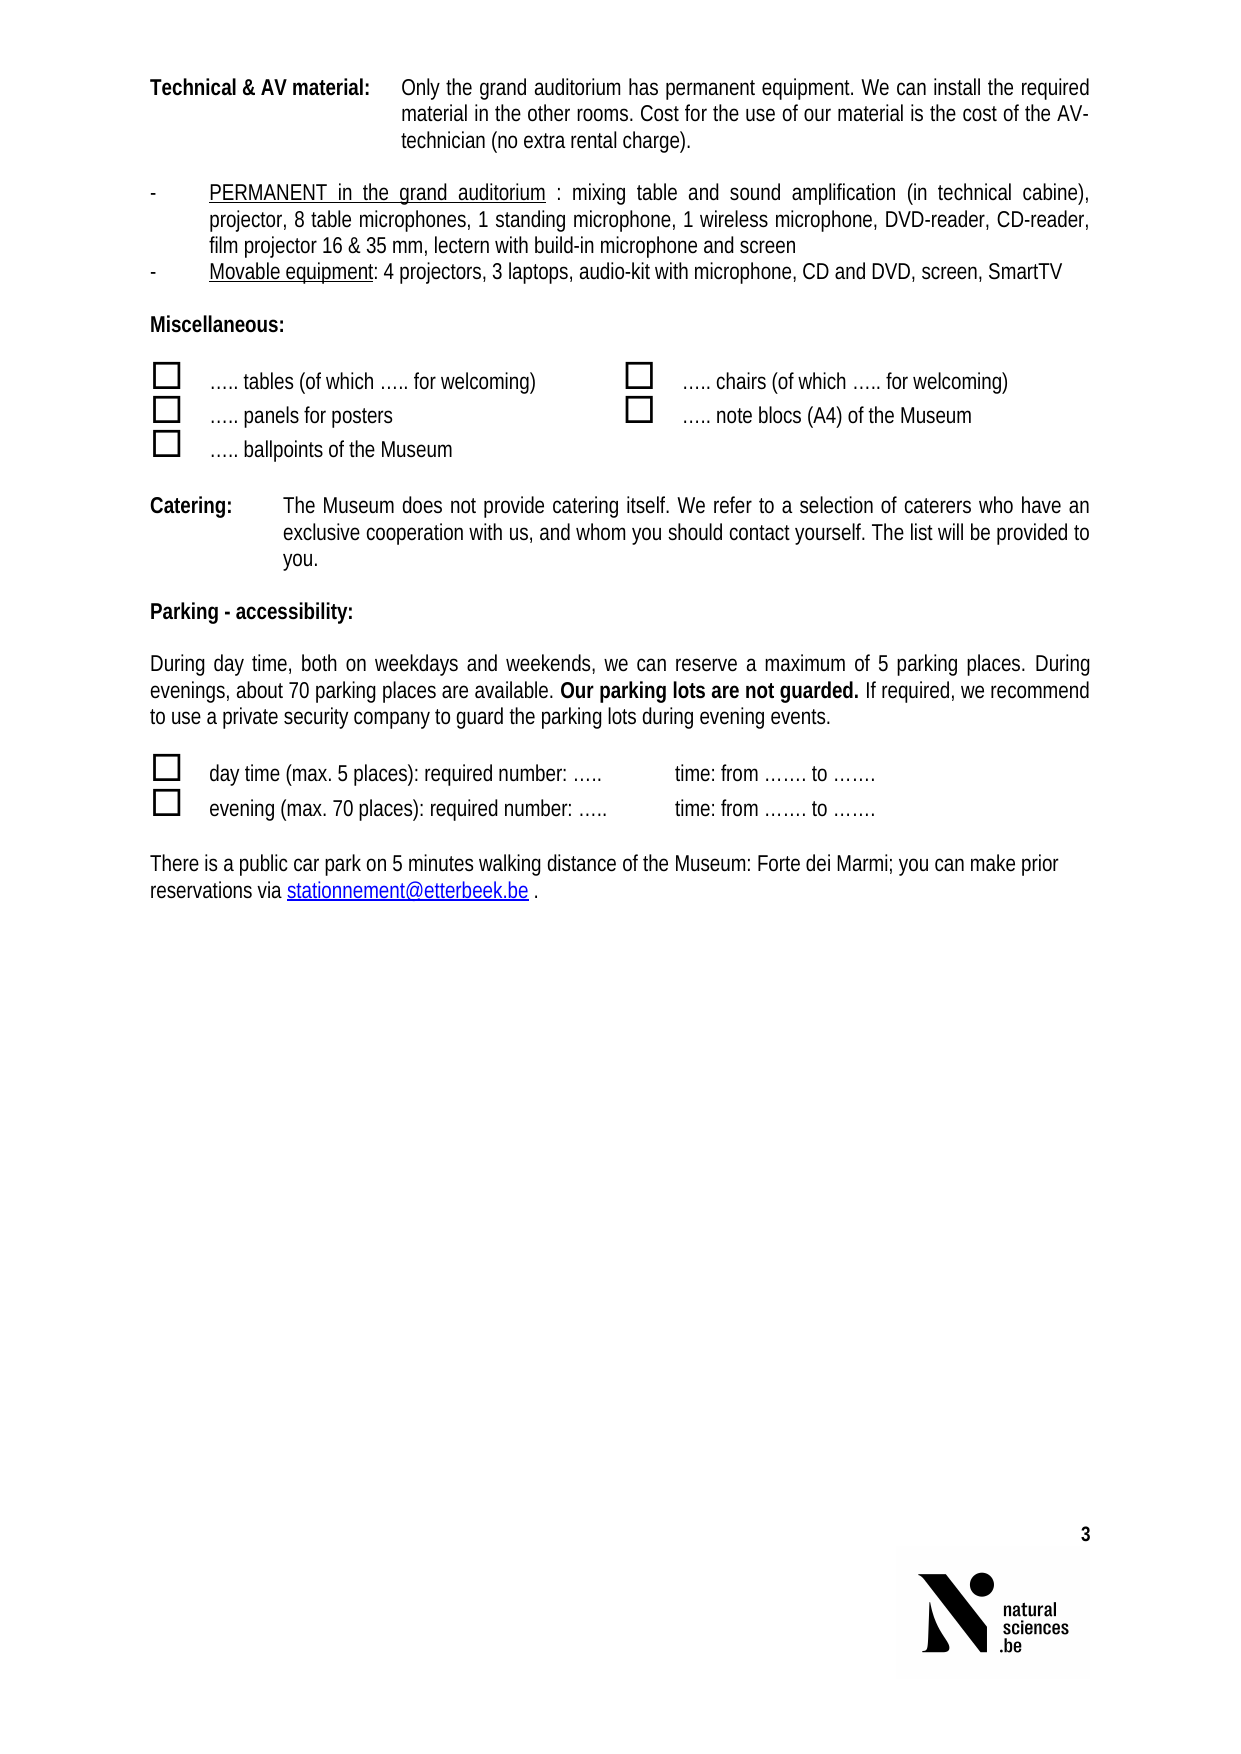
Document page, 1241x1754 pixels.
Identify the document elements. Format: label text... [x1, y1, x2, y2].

list Movable equipment: 4 projectors, 3 laptops, audio-kit with microphone, CD and DVD, screen, SmartTV [150, 258, 1090, 285]
list PERMANENT in the grand auditorium : mixing table and sound amplification (in technical cabine), projector, 8 table microphones, 1 standing microphone, 1 wireless microphone, DVD-reader, CD-reader, film projector 16 & 35 mm, lectern with build-in microphone and screen [150, 179, 1090, 258]
text evening (max. 70 places): required number: ….. time: from ……. to ……. [150, 790, 1090, 824]
text Parking - accessibility: [150, 598, 1090, 624]
text There is a public car park on 5 minutes walking distance of the Museum: Forte dei Marmi; you can make prior reservations via stationnement@etterbeek.be . [150, 850, 1090, 903]
text ….. panels for posters ….. note blocs (A4) of the Museum [150, 398, 1090, 432]
text During day time, both on weekdays and weekends, we can reserve a maximum of 5 parking places. During evenings, about 70 parking places are available. Our parking lots are not guarded. If required, we recommend to use a private security company to guard the parking lots during evening events. [150, 650, 1090, 729]
text ….. ballpoints of the Museum [150, 432, 1090, 466]
picture [896, 1546, 1091, 1679]
text Miscellaneous: [150, 311, 1090, 337]
text Technical & AV material: Only the grand auditorium has permanent equipment. We can install the required material in the other rooms. Cost for the use of our material is the cost of the AV-technician (no extra rental charge). [150, 74, 1090, 153]
text ….. tables (of which ….. for welcoming) ….. chairs (of which ….. for welcoming) [150, 364, 1090, 398]
text day time (max. 5 places): required number: ….. time: from ……. to ……. [150, 756, 1090, 790]
text Catering: The Museum does not provide catering itself. We refer to a selection of caterers who have an exclusive cooperation with us, and whom you should contact yourself. The list will be provided to you. [150, 492, 1090, 571]
